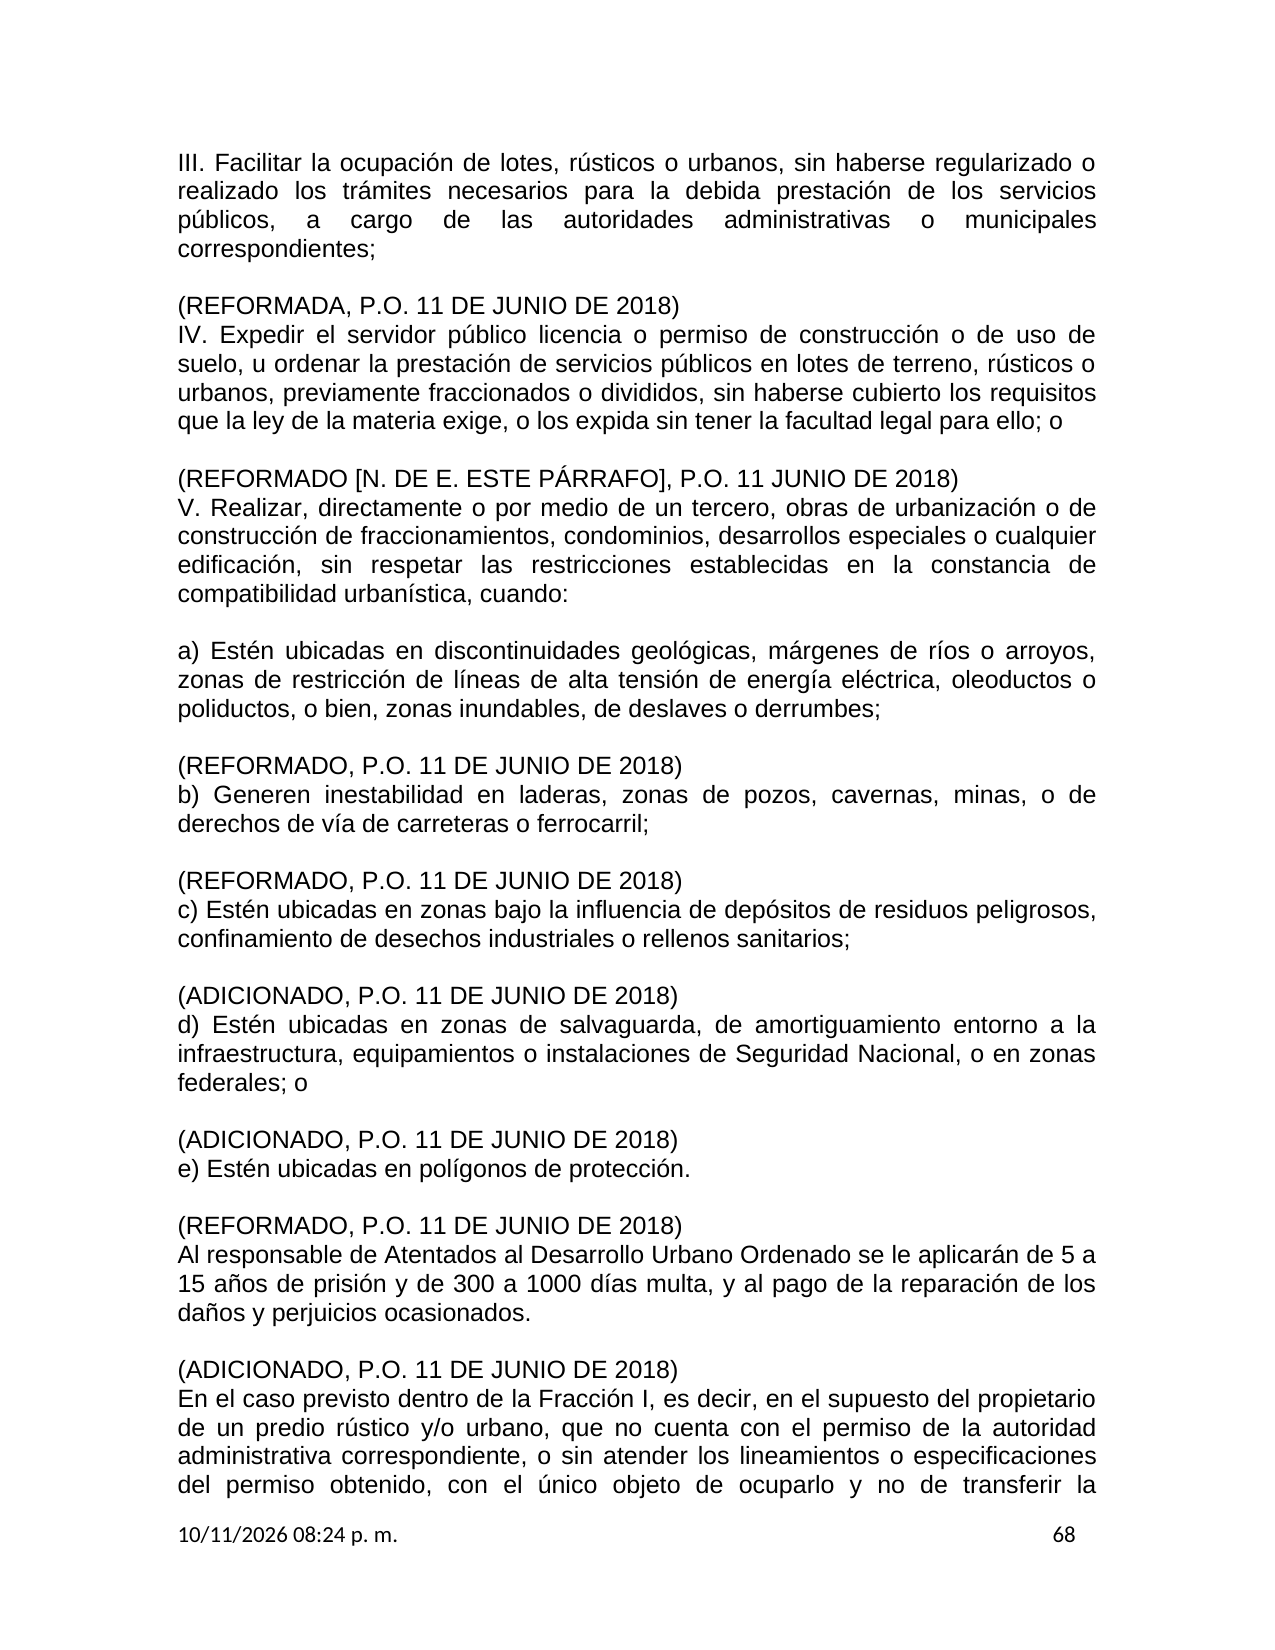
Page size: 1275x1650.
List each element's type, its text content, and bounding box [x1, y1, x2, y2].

text e) Estén ubicadas en polígonos de protección. [177, 1154, 1098, 1183]
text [177, 1384, 1098, 1499]
text V. Realizar, directamente o por medio de un tercero, obras de urbanización o de construcción de fraccionamientos, condominios, desarrollos especiales o cualquier edificación, sin respetar las restricciones establecidas en la constancia de compatibilidad urbanística, cuando: [177, 493, 1098, 608]
text (REFORMADO [N. DE E. ESTE PÁRRAFO], P.O. 11 JUNIO DE 2018) [177, 464, 1098, 493]
text (ADICIONADO, P.O. 11 DE JUNIO DE 2018) [177, 1355, 1098, 1384]
text c) Estén ubicadas en zonas bajo la influencia de depósitos de residuos peligrosos, confinamiento de desechos industriales o rellenos sanitarios; [177, 895, 1098, 953]
text a) Estén ubicadas en discontinuidades geológicas, márgenes de ríos o arroyos, zonas de restricción de líneas de alta tensión de energía eléctrica, oleoductos o poliductos, o bien, zonas inundables, de deslaves o derrumbes; [177, 636, 1098, 723]
text Al responsable de Atentados al Desarrollo Urbano Ordenado se le aplicarán de 5 a 15 años de prisión y de 300 a 1000 días multa, y al pago de la reparación de los daños y perjuicios ocasionados. [177, 1240, 1098, 1326]
text III. Facilitar la ocupación de lotes, rústicos o urbanos, sin haberse regularizado o realizado los trámites necesarios para la debida prestación de los servicios públicos, a cargo de las autoridades administrativas o municipales correspondientes; [177, 148, 1098, 263]
text (REFORMADO, P.O. 11 DE JUNIO DE 2018) [177, 1211, 1098, 1240]
text d) Estén ubicadas en zonas de salvaguarda, de amortiguamiento entorno a la infraestructura, equipamientos o instalaciones de Seguridad Nacional, o en zonas federales; o [177, 1010, 1098, 1096]
text (REFORMADO, P.O. 11 DE JUNIO DE 2018) [177, 866, 1098, 895]
text (ADICIONADO, P.O. 11 DE JUNIO DE 2018) [177, 1125, 1098, 1154]
text IV. Expedir el servidor público licencia o permiso de construcción o de uso de suelo, u ordenar la prestación de servicios públicos en lotes de terreno, rústicos o urbanos, previamente fraccionados o divididos, sin haberse cubierto los requisitos que la ley de la materia exige, o los expida sin tener la facultad legal para ello; o [177, 320, 1098, 435]
text (REFORMADO, P.O. 11 DE JUNIO DE 2018) [177, 751, 1098, 780]
text (REFORMADA, P.O. 11 DE JUNIO DE 2018) [177, 291, 1098, 320]
text (ADICIONADO, P.O. 11 DE JUNIO DE 2018) [177, 981, 1098, 1010]
text b) Generen inestabilidad en laderas, zonas de pozos, cavernas, minas, o de derechos de vía de carreteras o ferrocarril; [177, 780, 1098, 838]
